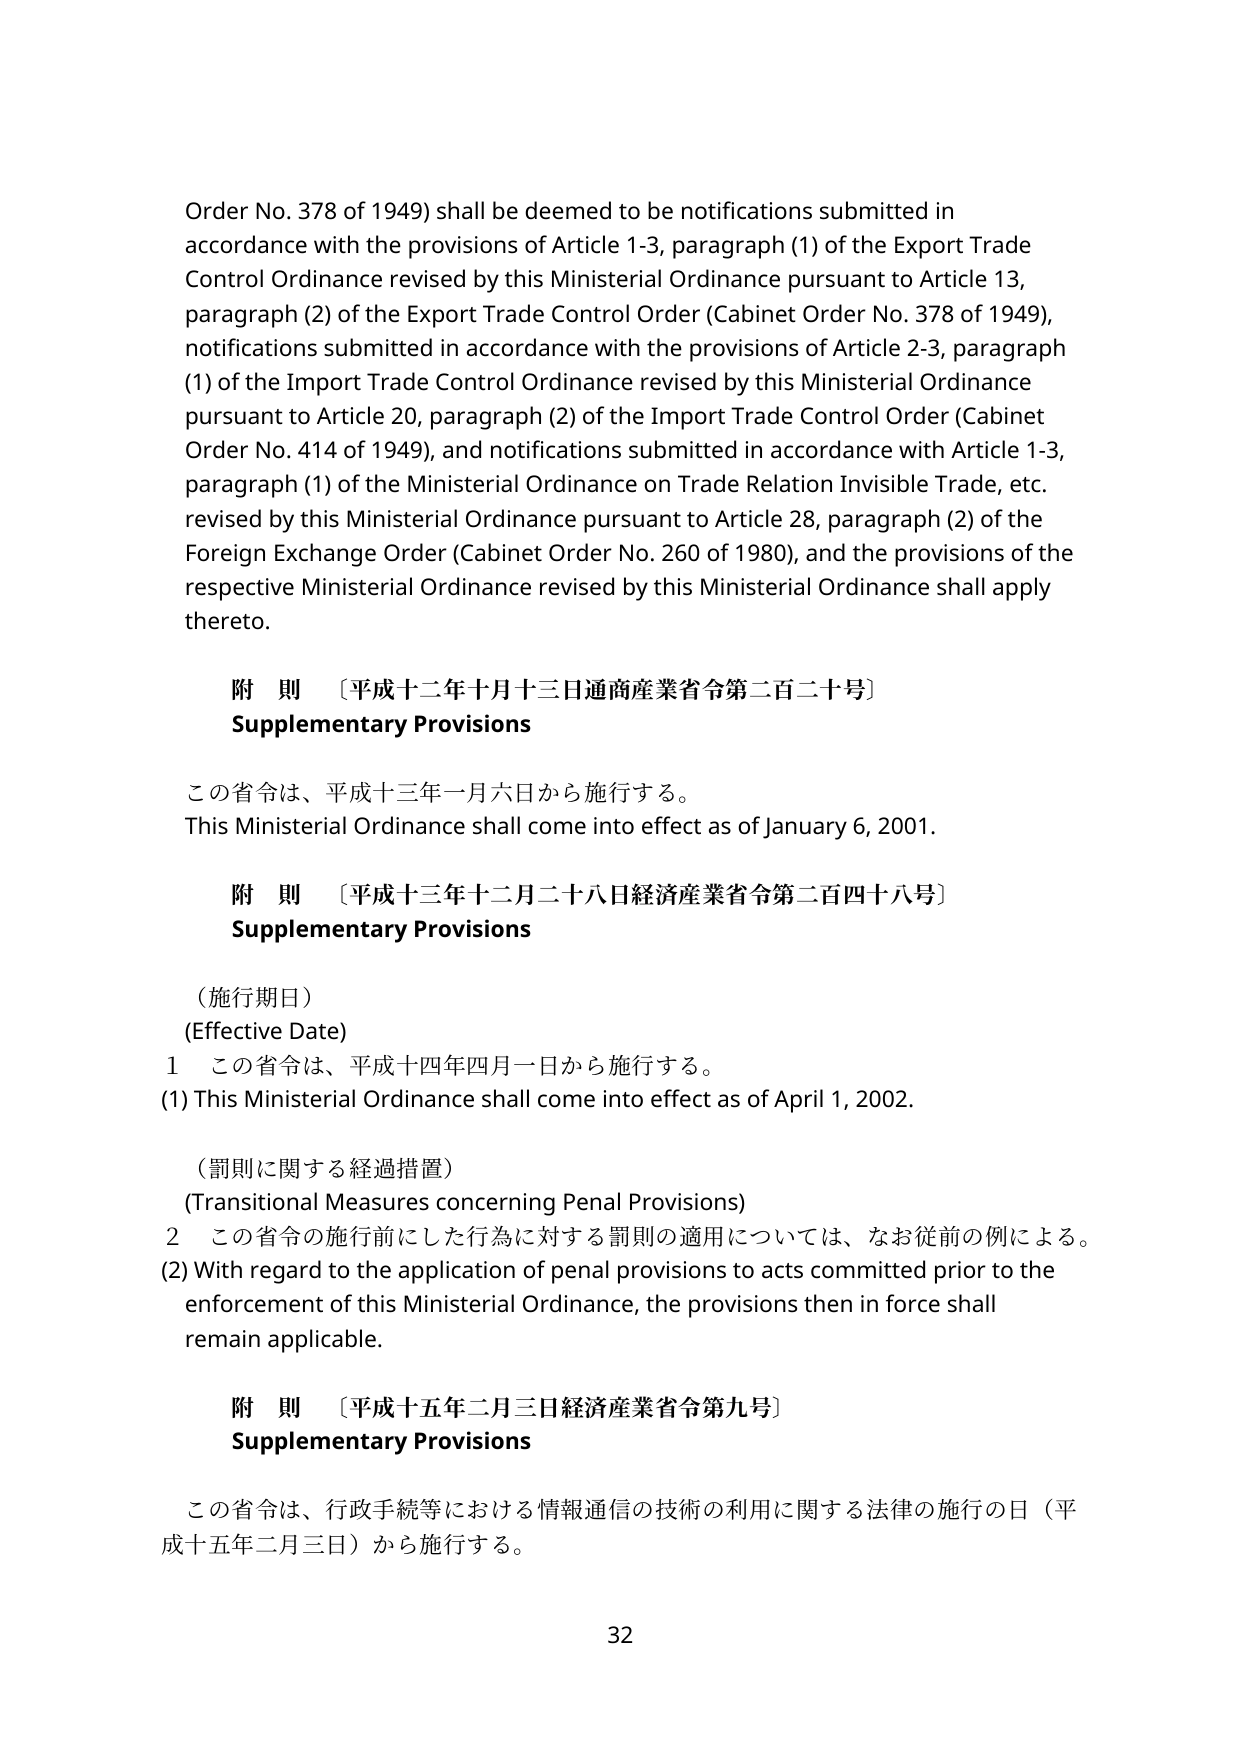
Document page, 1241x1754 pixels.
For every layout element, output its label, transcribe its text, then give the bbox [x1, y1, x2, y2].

text (2) With regard to the application of penal provisions to acts committed prior to the enforcement of this Ministerial Ordinance, the provisions then in force shall remain applicable. [161, 1253, 1079, 1355]
text ２ この省令の施行前にした行為に対する罰則の適用については、なお従前の例による。 [161, 1219, 1079, 1253]
text 附 則 〔平成十二年十月十三日通商産業省令第二百二十号〕 [230, 672, 1079, 706]
text １ この省令は、平成十四年四月一日から施行する。 [161, 1048, 1079, 1082]
text Supplementary Provisions [230, 706, 1079, 740]
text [161, 194, 1079, 638]
text Supplementary Provisions [230, 911, 1079, 945]
text この省令は、平成十三年一月六日から施行する。 [161, 774, 1079, 809]
text この省令は、行政手続等における情報通信の技術の利用に関する法律の施行の日（平成十五年二月三日）から施行する。 [161, 1492, 1079, 1560]
text Supplementary Provisions [230, 1424, 1079, 1458]
text This Ministerial Ordinance shall come into effect as of January 6, 2001. [161, 809, 1079, 843]
text 附 則 〔平成十三年十二月二十八日経済産業省令第二百四十八号〕 [230, 877, 1079, 911]
text (1) This Ministerial Ordinance shall come into effect as of April 1, 2002. [161, 1082, 1079, 1116]
text （罰則に関する経過措置） [184, 1150, 1079, 1184]
text (Effective Date) [184, 1014, 1079, 1048]
text (Transitional Measures concerning Penal Provisions) [184, 1184, 1079, 1219]
text 附 則 〔平成十五年二月三日経済産業省令第九号〕 [230, 1389, 1079, 1424]
text （施行期日） [184, 979, 1079, 1014]
